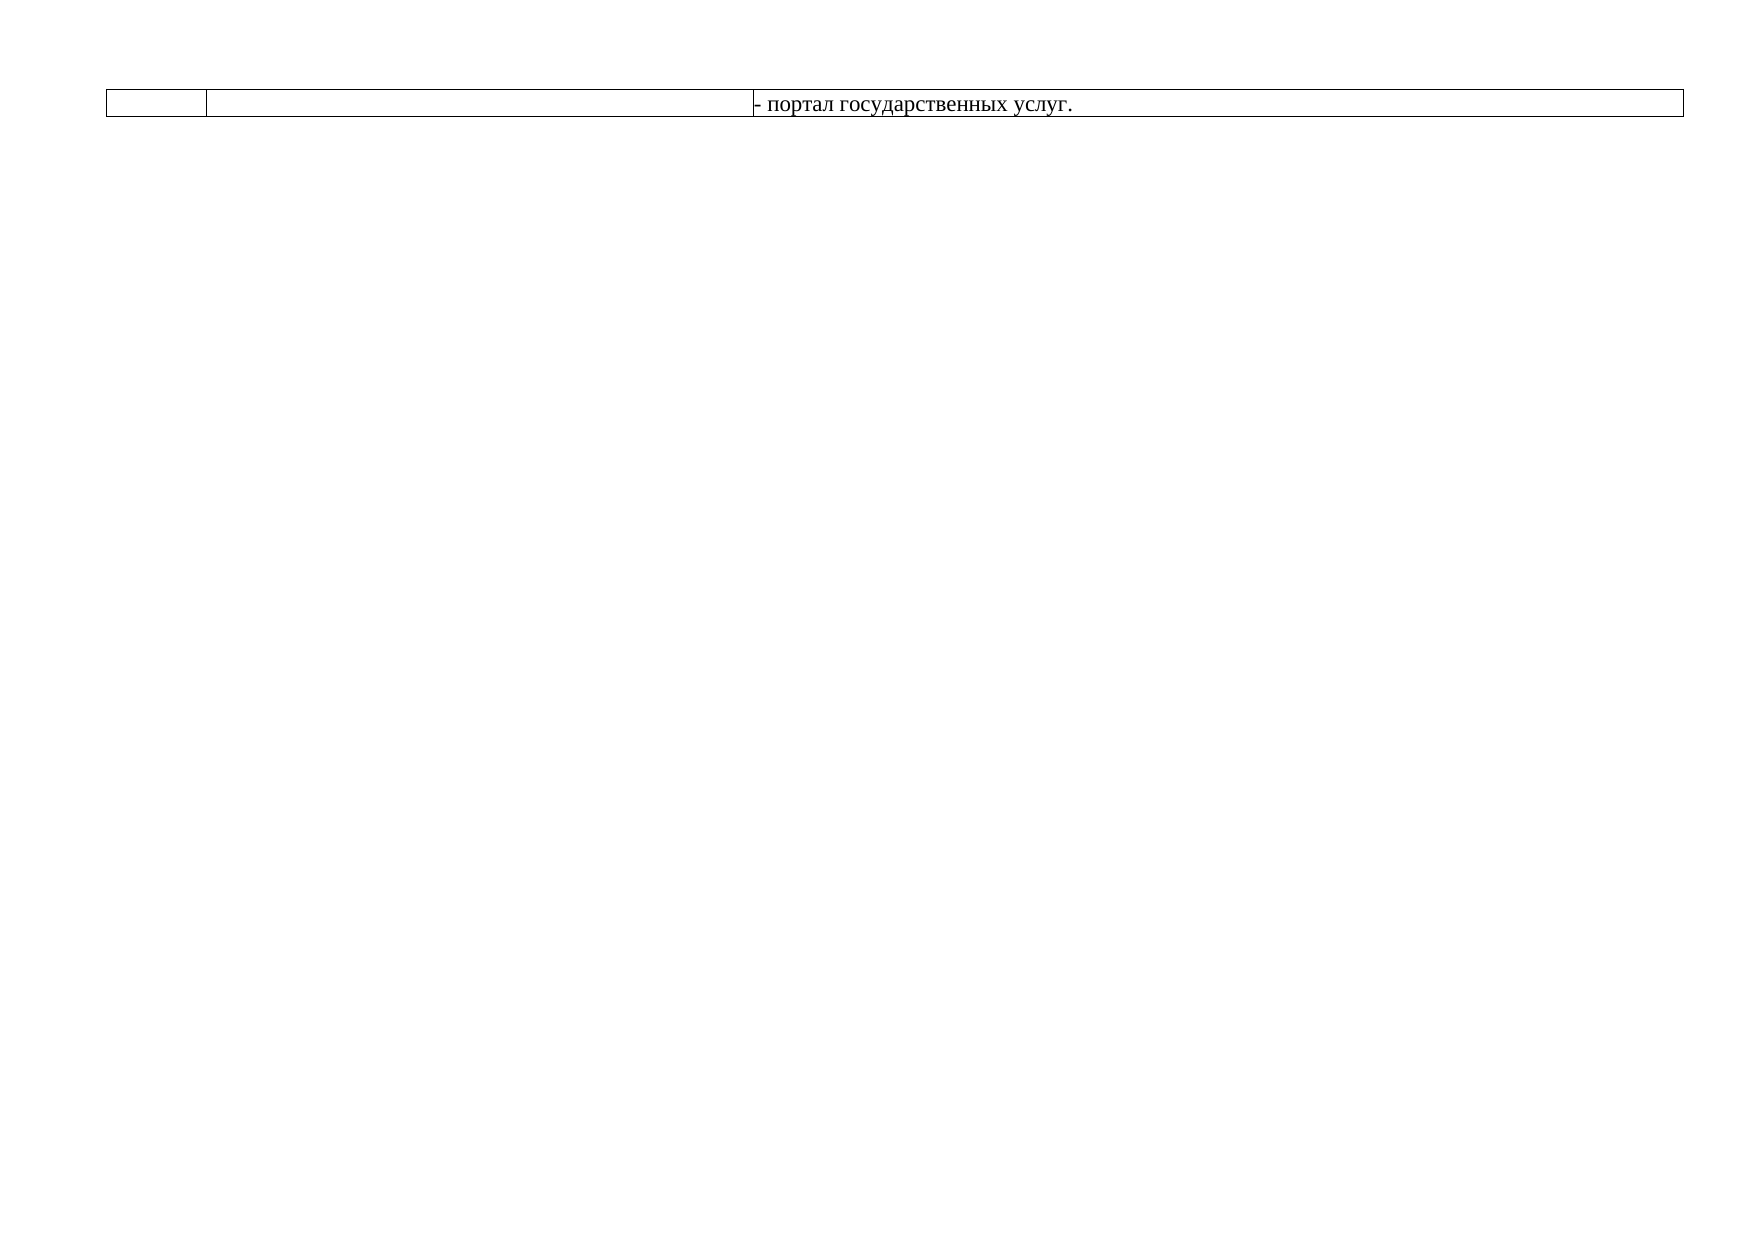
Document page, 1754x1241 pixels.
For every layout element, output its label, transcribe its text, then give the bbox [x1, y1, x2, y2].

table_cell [207, 90, 753, 116]
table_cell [754, 90, 1683, 116]
table_cell 7. [107, 90, 206, 116]
